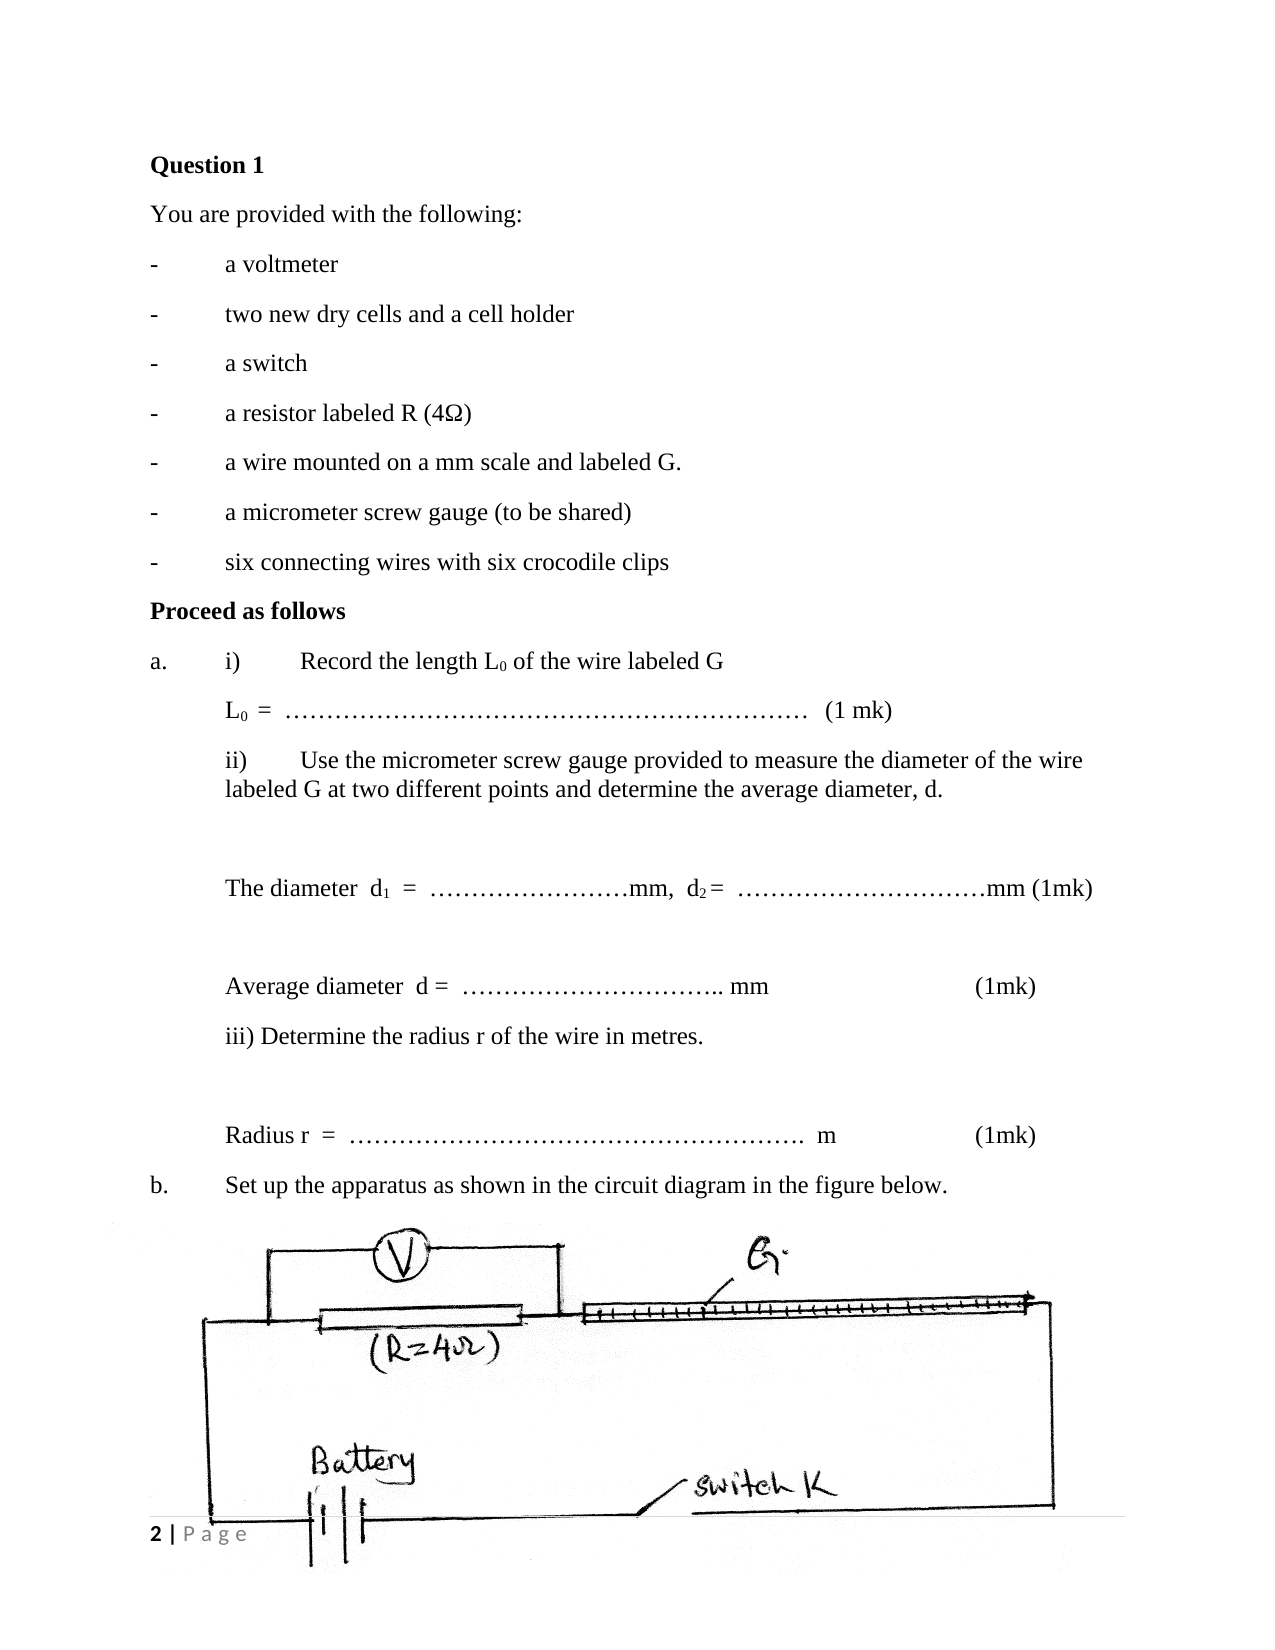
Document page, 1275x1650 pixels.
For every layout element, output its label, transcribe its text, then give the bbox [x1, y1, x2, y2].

text b. Set up the apparatus as shown in the circuit diagram in the figure below. [150, 1170, 1125, 1198]
text a. i) Record the length L0 of the wire labeled G [150, 646, 1125, 674]
text L0 = ……………………………………………………… (1 mk) [150, 695, 1125, 724]
text - a wire mounted on a mm scale and labeled G. [150, 447, 1125, 476]
text - a resistor labeled R (4Ω) [150, 398, 1125, 427]
text - a micrometer screw gauge (to be shared) [150, 497, 1125, 526]
text - six connecting wires with six crocodile clips [150, 547, 1125, 575]
text Average diameter d = ………………………….. mm (1mk) [150, 971, 1125, 1000]
text - a voltmeter [150, 249, 1125, 278]
text - two new dry cells and a cell holder [150, 299, 1125, 327]
text iii) Determine the radius r of the wire in metres. [150, 1021, 1125, 1050]
text - a switch [150, 348, 1125, 377]
text Radius r = ………………………………………………. m (1mk) [150, 1120, 1125, 1149]
text Proceed as follows [150, 596, 1125, 625]
text Question 1 [150, 150, 1125, 179]
text You are provided with the following: [150, 199, 1125, 228]
text ii) Use the micrometer screw gauge provided to measure the diameter of the wire labeled G at two different points and determine the average diameter, d. [225, 745, 1125, 802]
picture [105, 1222, 1079, 1574]
text The diameter d1 = ……………………mm, d2 = …………………………mm (1mk) [150, 873, 1125, 902]
